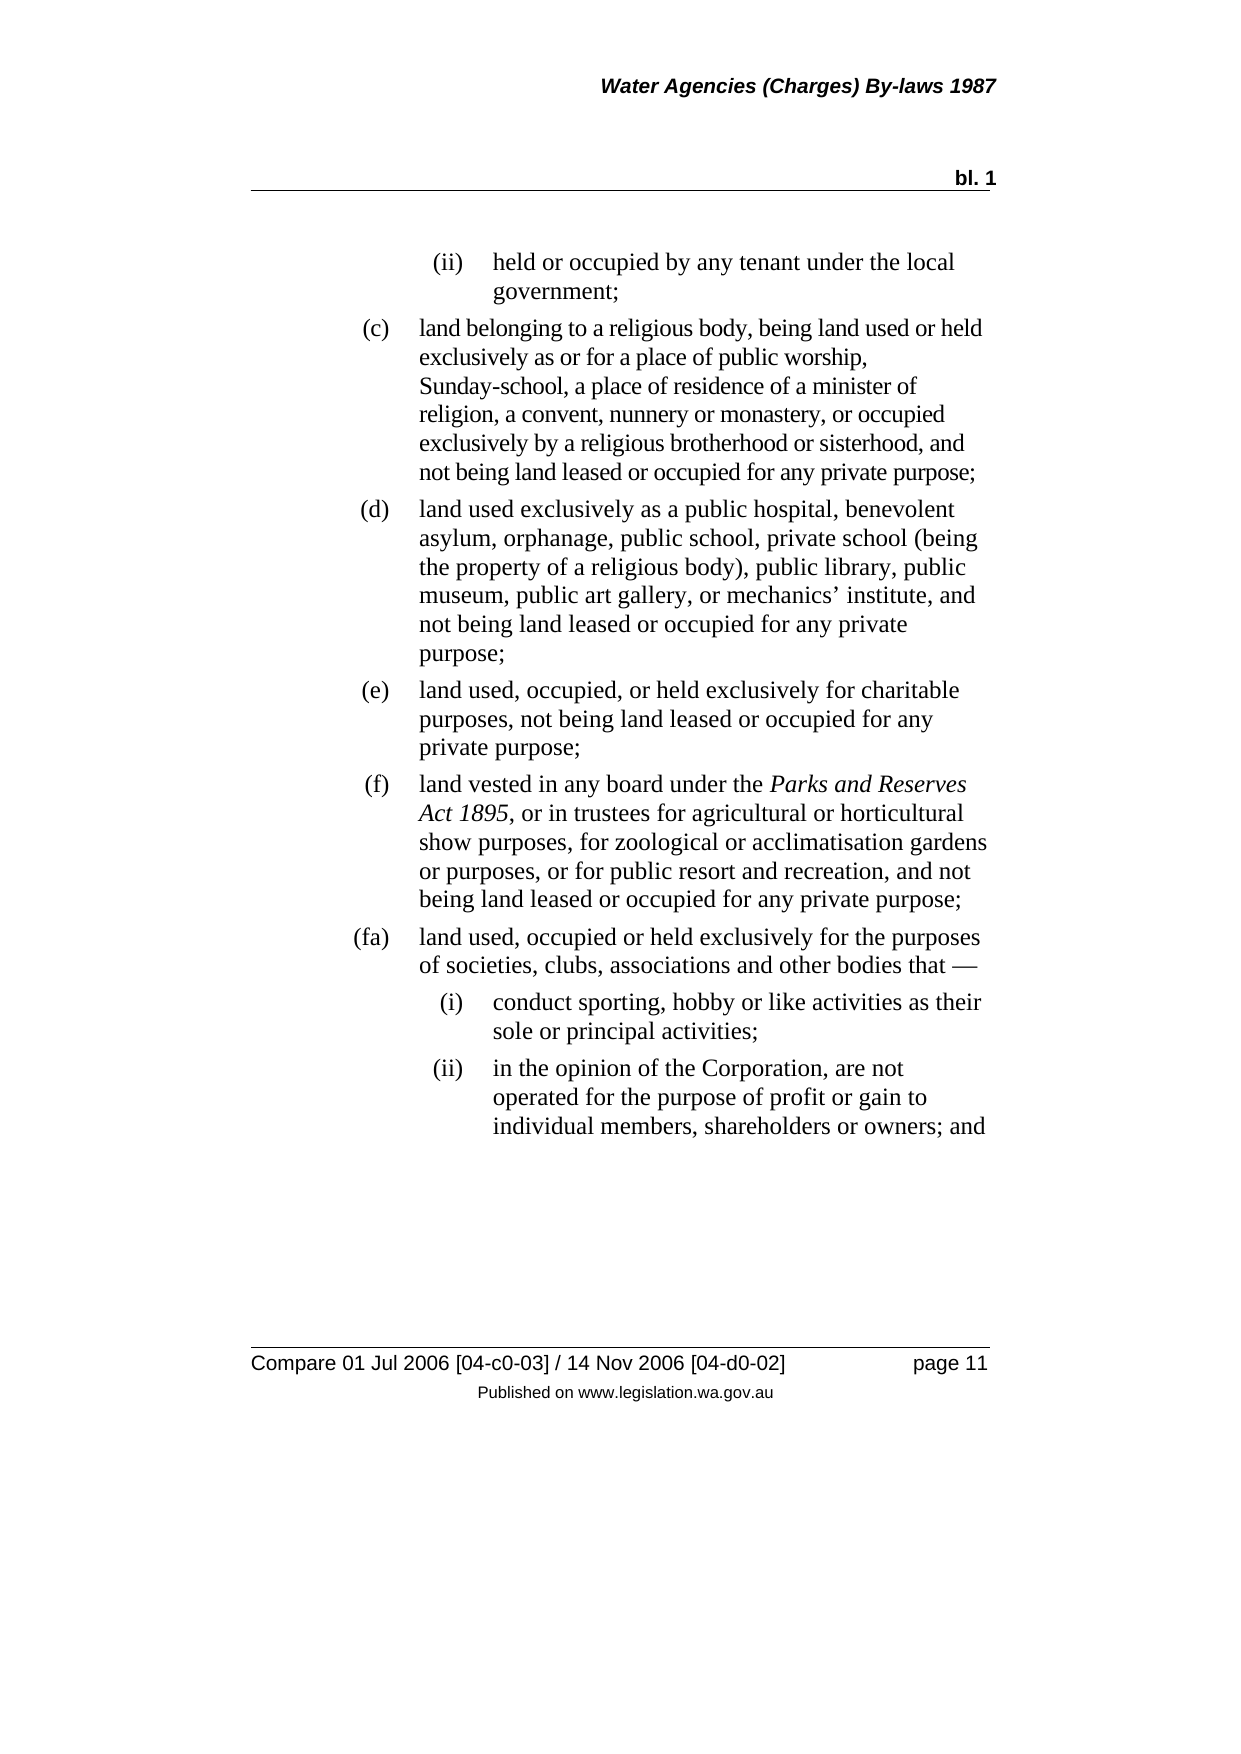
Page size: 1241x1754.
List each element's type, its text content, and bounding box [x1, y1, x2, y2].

text (d) land used exclusively as a public hospital, benevolent asylum, orphanage, public school, private school (being the property of a religious body), public library, public museum, public art gallery, or mechanics’ institute, and not being land leased or occupied for any private purpose; [251, 494, 990, 667]
text (ii) held or occupied by any tenant under the local government; [251, 247, 990, 305]
text (e) land used, occupied, or held exclusively for charitable purposes, not being land leased or occupied for any private purpose; [251, 675, 990, 761]
text (ii) in the opinion of the Corporation, are not operated for the purpose of profit or gain to individual members, shareholders or owners; and [251, 1053, 990, 1139]
text (c) land belonging to a religious body, being land used or held exclusively as or for a place of public worship, Sunday-school, a place of residence of a minister of religion, a convent, nunnery or monastery, or occupied exclusively by a religious brotherhood or sisterhood, and not being land leased or occupied for any private purpose; [251, 313, 990, 486]
text (f) land vested in any board under the Parks and Reserves Act 1895, or in trustees for agricultural or horticultural show purposes, for zoological or acclimatisation gardens or purposes, or for public resort and recreation, and not being land leased or occupied for any private purpose; [251, 769, 990, 913]
text (i) conduct sporting, hobby or like activities as their sole or principal activities; [251, 987, 990, 1045]
text (fa) land used, occupied or held exclusively for the purposes of societies, clubs, associations and other bodies that — [251, 922, 990, 979]
